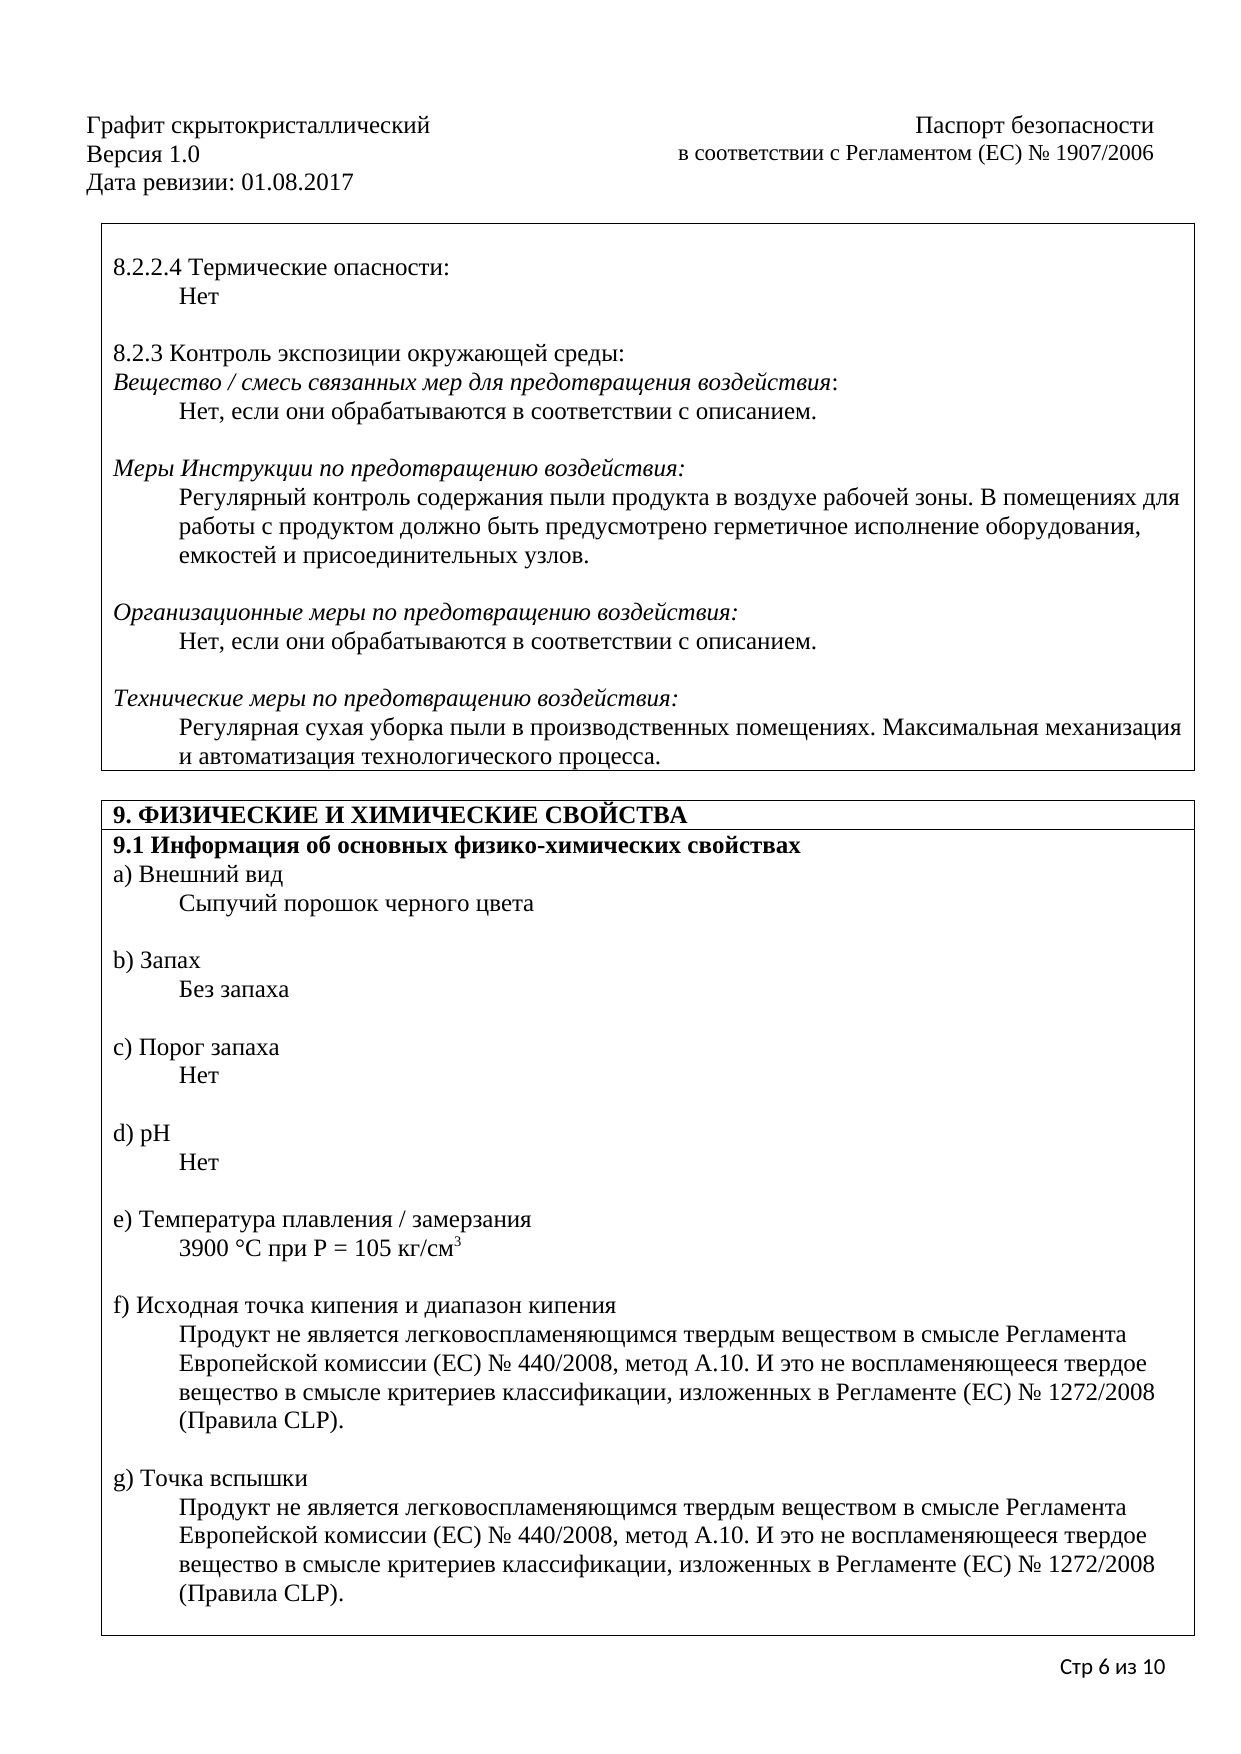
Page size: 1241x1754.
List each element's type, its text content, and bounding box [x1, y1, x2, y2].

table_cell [102, 830, 1194, 1635]
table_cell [102, 224, 1194, 770]
table_header 9. ФИЗИЧЕСКИЕ И ХИМИЧЕСКИЕ СВОЙСТВА [102, 801, 1194, 829]
